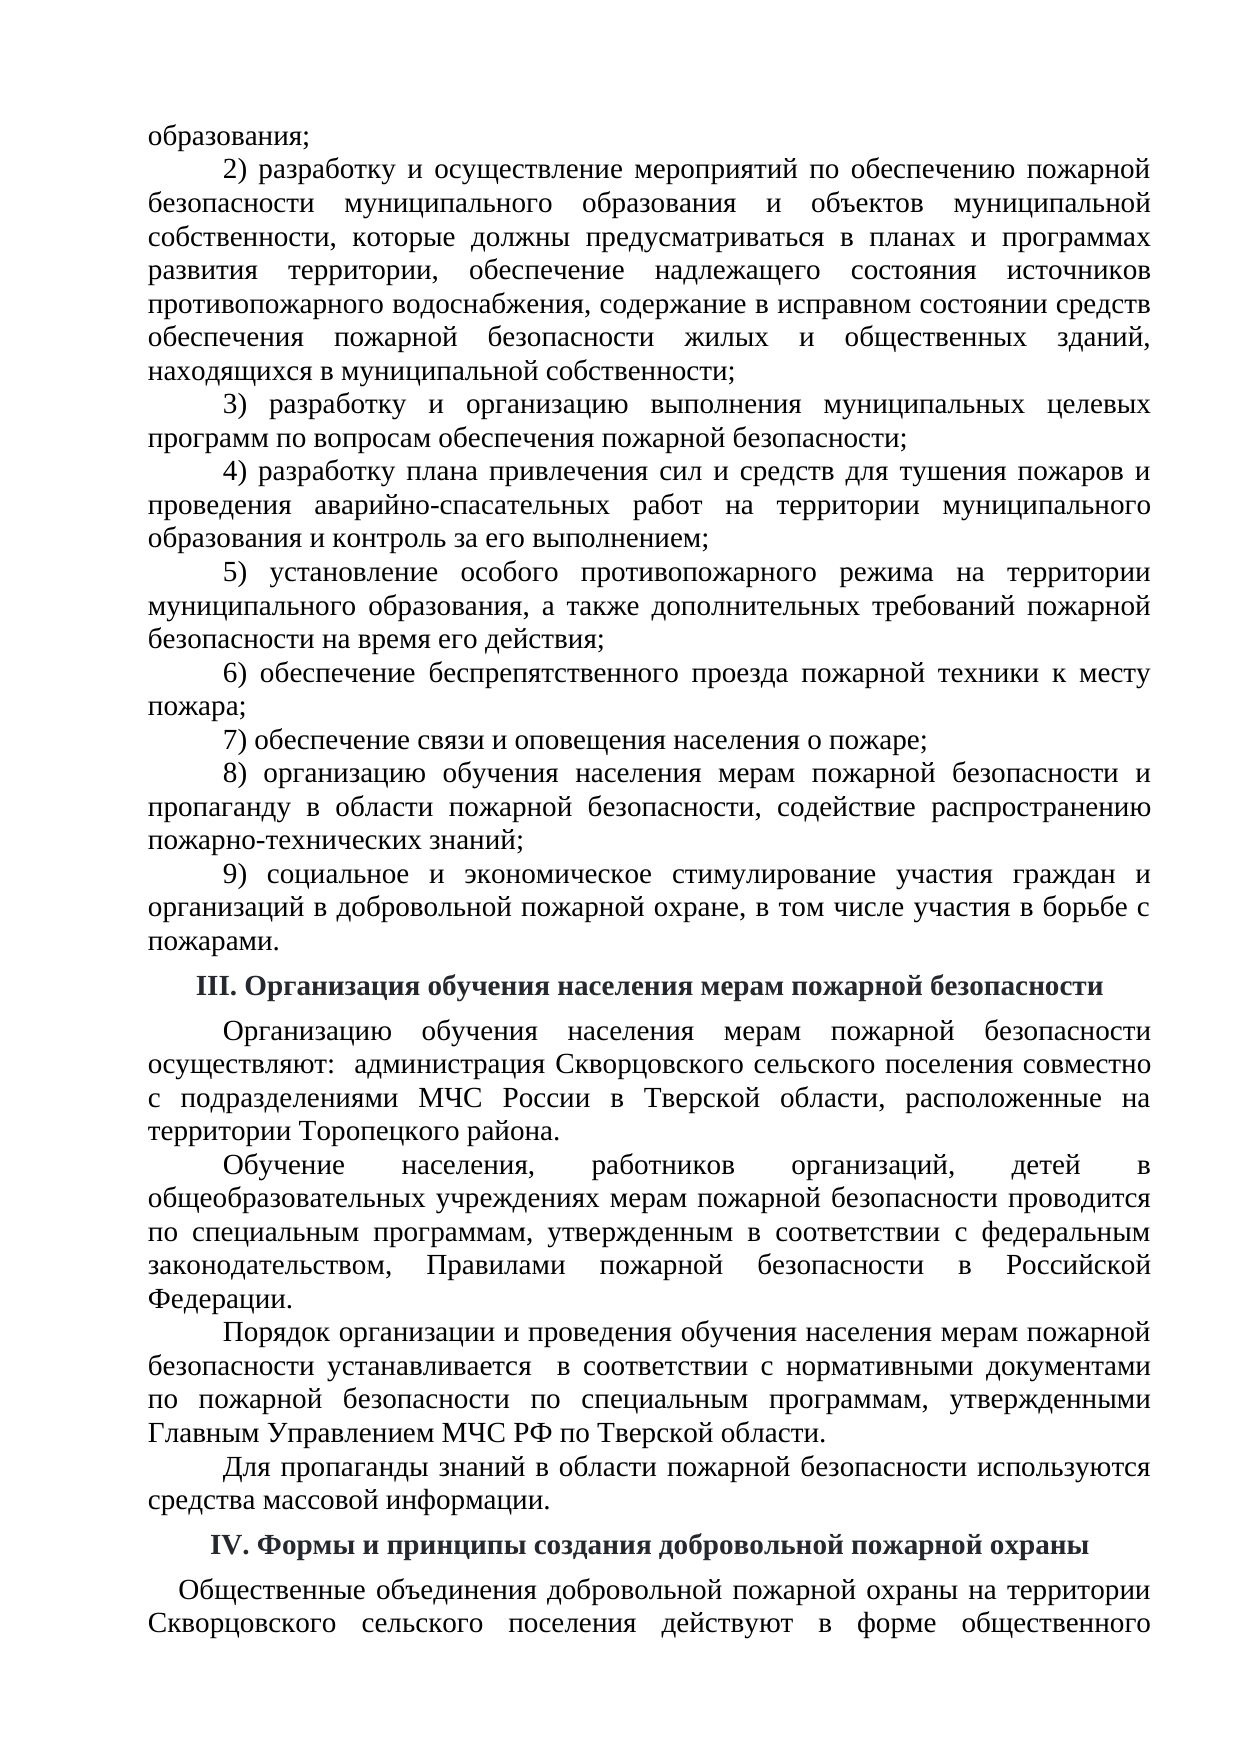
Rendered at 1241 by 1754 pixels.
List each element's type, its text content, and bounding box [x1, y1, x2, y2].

text Обучение населения, работников организаций, детей в общеобразовательных учреждениях мерам пожарной безопасности проводится по специальным программам, утвержденным в соответствии с федеральным законодательством, Правилами пожарной безопасности в Российской Федерации. [148, 1147, 1152, 1314]
text 7) обеспечение связи и оповещения населения о пожаре; [148, 722, 1152, 755]
text IV. Формы и принципы создания добровольной пожарной охраны [148, 1527, 1152, 1561]
text 6) обеспечение беспрепятственного проезда пожарной техники к месту пожара; [148, 655, 1152, 722]
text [148, 118, 1152, 152]
text Организацию обучения населения мерам пожарной безопасности осуществляют: администрация Скворцовского сельского поселения совместно с подразделениями МЧС России в Тверской области, расположенные на территории Торопецкого района. [148, 1013, 1152, 1147]
text 3) разработку и организацию выполнения муниципальных целевых программ по вопросам обеспечения пожарной безопасности; [148, 386, 1152, 453]
text 2) разработку и осуществление мероприятий по обеспечению пожарной безопасности муниципального образования и объектов муниципальной собственности, которые должны предусматриваться в планах и программах развития территории, обеспечение надлежащего состояния источников противопожарного водоснабжения, содержание в исправном состоянии средств обеспечения пожарной безопасности жилых и общественных зданий, находящихся в муниципальной собственности; [148, 152, 1152, 386]
text III. Организация обучения населения мерам пожарной безопасности [148, 968, 1152, 1001]
text Порядок организации и проведения обучения населения мерам пожарной безопасности устанавливается в соответствии с нормативными документами по пожарной безопасности по специальным программам, утвержденными Главным Управлением МЧС РФ по Тверской области. [148, 1314, 1152, 1449]
text 8) организацию обучения населения мерам пожарной безопасности и пропаганду в области пожарной безопасности, содействие распространению пожарно-технических знаний; [148, 755, 1152, 856]
text 5) установление особого противопожарного режима на территории муниципального образования, а также дополнительных требований пожарной безопасности на время его действия; [148, 554, 1152, 655]
text Для пропаганды знаний в области пожарной безопасности используются средства массовой информации. [148, 1449, 1152, 1516]
text 4) разработку плана привлечения сил и средств для тушения пожаров и проведения аварийно-спасательных работ на территории муниципального образования и контроль за его выполнением; [148, 453, 1152, 554]
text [148, 1572, 1152, 1639]
text 9) социальное и экономическое стимулирование участия граждан и организаций в добровольной пожарной охране, в том числе участия в борьбе с пожарами. [148, 856, 1152, 957]
